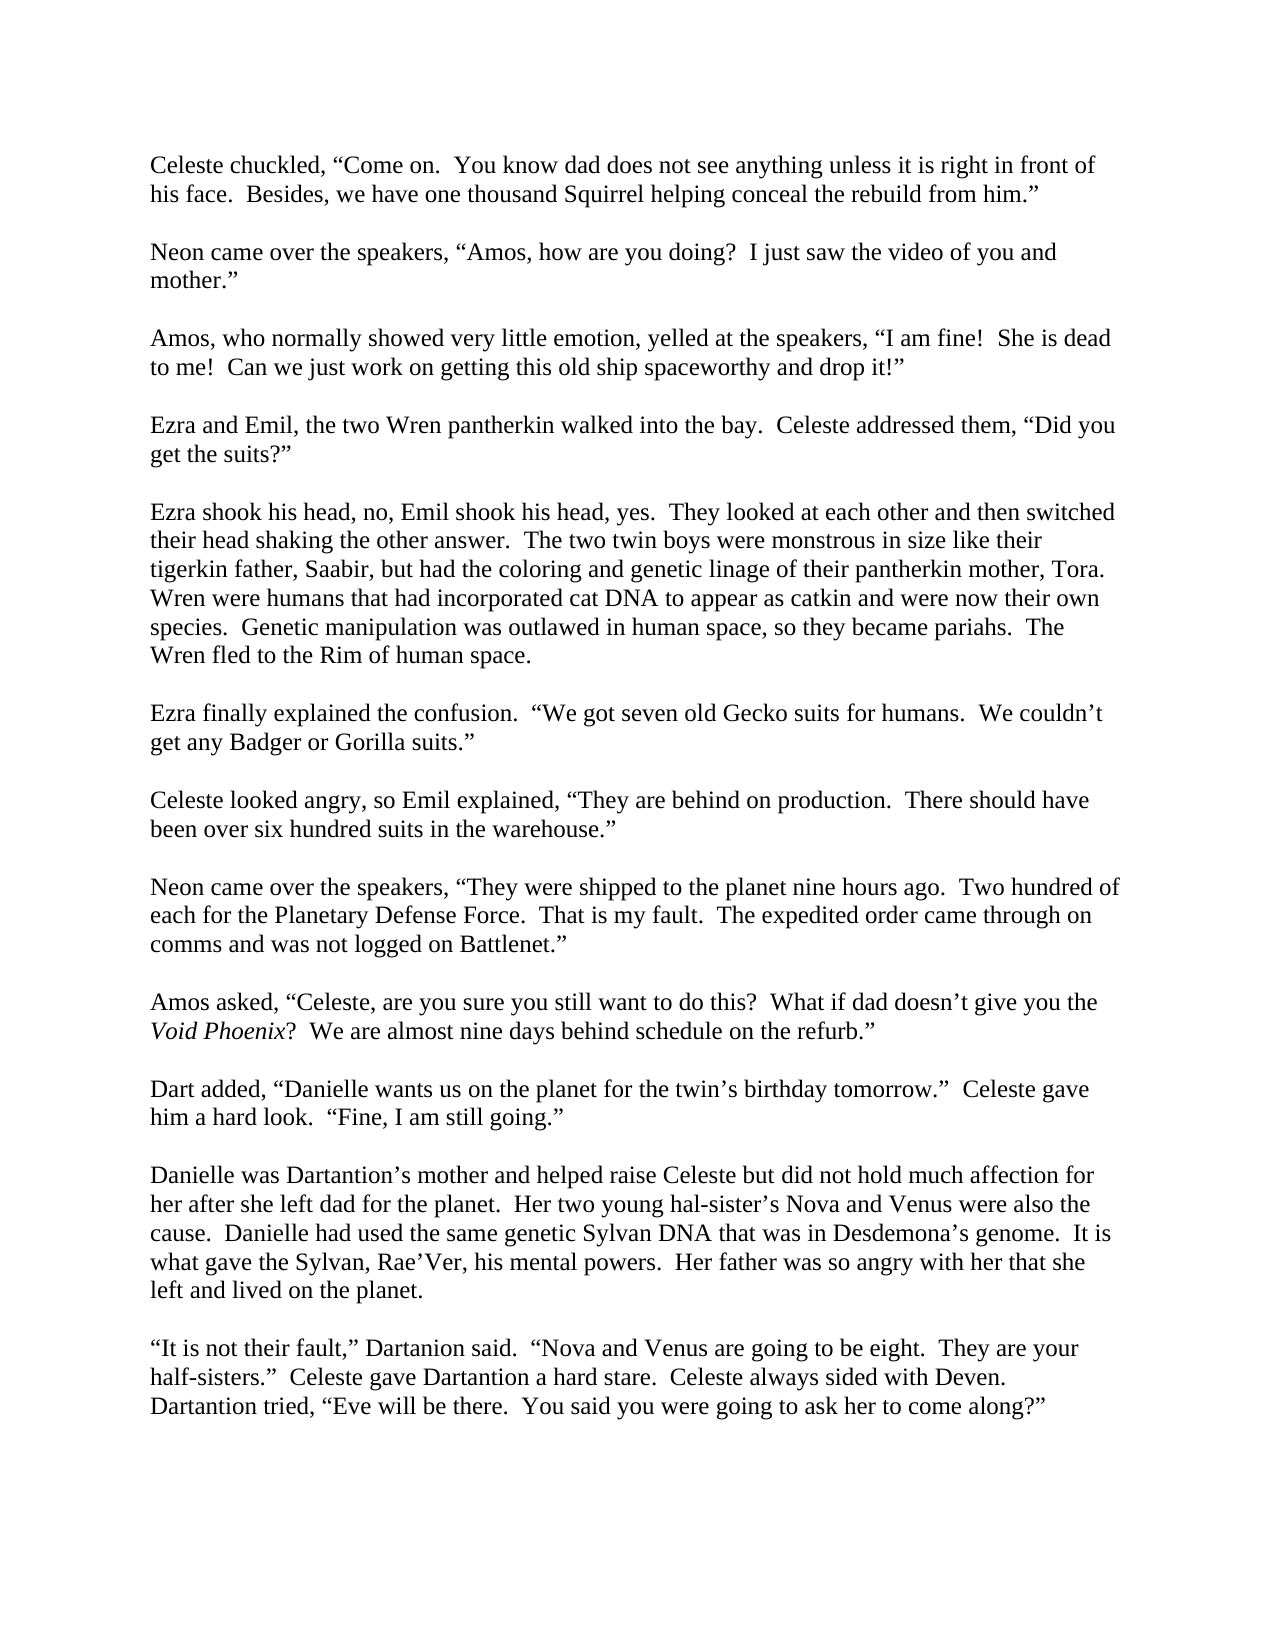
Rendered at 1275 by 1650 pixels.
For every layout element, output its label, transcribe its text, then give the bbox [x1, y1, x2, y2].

text Celeste looked angry, so Emil explained, “They are behind on production. There should have been over six hundred suits in the warehouse.” [150, 785, 1125, 842]
text Amos, who normally showed very little emotion, yelled at the speakers, “I am fine! She is dead to me! Can we just work on getting this old ship spaceworthy and drop it!” [150, 323, 1125, 381]
text Dart added, “Danielle wants us on the planet for the twin’s birthday tomorrow.” Celeste gave him a hard look. “Fine, I am still going.” [150, 1074, 1125, 1131]
text Ezra finally explained the confusion. “We got seven old Gecko suits for humans. We couldn’t get any Badger or Gorilla suits.” [150, 698, 1125, 756]
text Ezra and Emil, the two Wren pantherkin walked into the bay. Celeste addressed them, “Did you get the suits?” [150, 410, 1125, 467]
text Neon came over the speakers, “They were shipped to the planet nine hours ago. Two hundred of each for the Planetary Defense Force. That is my fault. The expedited order came through on comms and was not logged on Battlenet.” [150, 872, 1125, 958]
text Amos asked, “Celeste, are you sure you still want to do this? What if dad doesn’t give you the Void Phoenix? We are almost nine days behind schedule on the refurb.” [150, 987, 1125, 1044]
text Neon came over the speakers, “Amos, how are you doing? I just saw the video of you and mother.” [150, 237, 1125, 294]
text “It is not their fault,” Dartanion said. “Nova and Venus are going to be eight. They are your half-sisters.” Celeste gave Dartantion a hard stare. Celeste always sided with Deven. Dartantion tried, “Eve will be there. You said you were going to ask her to come along?” [150, 1333, 1125, 1419]
text Ezra shook his head, no, Emil shook his head, yes. They looked at each other and then switched their head shaking the other answer. The two twin boys were monstrous in size like their tigerkin father, Saabir, but had the coloring and genetic linage of their pantherkin mother, Tora. Wren were humans that had incorporated cat DNA to appear as catkin and were now their own species. Genetic manipulation was outlawed in human space, so they became pariahs. The Wren fled to the Rim of human space. [150, 497, 1125, 669]
text Celeste chuckled, “Come on. You know dad does not see anything unless it is right in front of his face. Besides, we have one thousand Squirrel helping conceal the rebuild from him.” [150, 150, 1125, 207]
text Danielle was Dartantion’s mother and helped raise Celeste but did not hold much affection for her after she left dad for the planet. Her two young hal-sister’s Nova and Venus were also the cause. Danielle had used the same genetic Sylvan DNA that was in Desdemona’s genome. It is what gave the Sylvan, Rae’Ver, his mental powers. Her father was so angry with her that she left and lived on the planet. [150, 1160, 1125, 1304]
